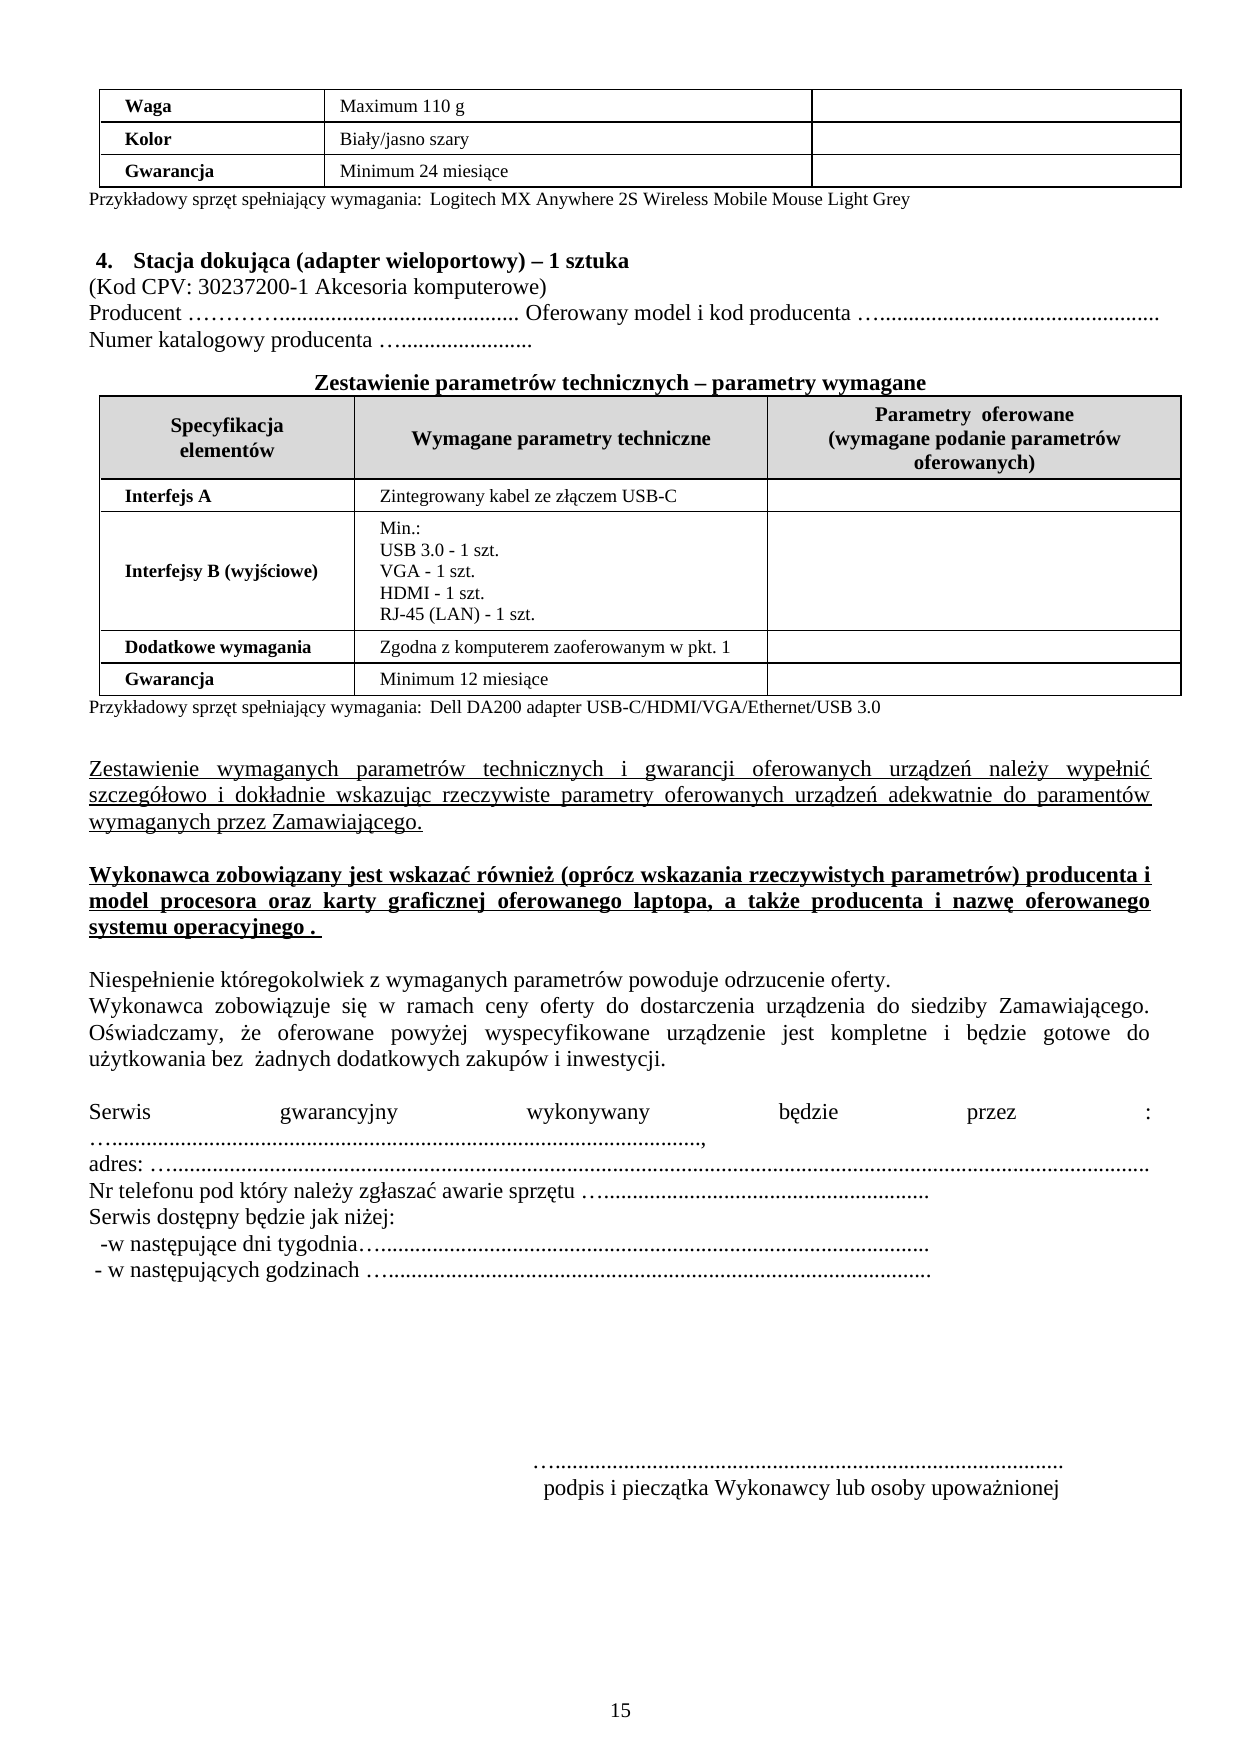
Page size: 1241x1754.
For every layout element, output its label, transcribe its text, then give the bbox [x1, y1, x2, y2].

table_cell [768, 664, 1180, 694]
table_cell Min.: USB 3.0 - 1 szt. VGA - 1 szt. HDMI - 1 szt. RJ-45 (LAN) - 1 szt. [355, 512, 767, 629]
table_cell Maximum 110 g [325, 90, 811, 121]
text -w następujące dni tygodnia…................................................................................................ [89, 1229, 1152, 1256]
text Nr telefonu pod który należy zgłaszać awarie sprzętu …......................................................... [89, 1177, 1152, 1203]
text Przykładowy sprzęt spełniający wymagania: Logitech MX Anywhere 2S Wireless Mobile Mouse Light Grey [89, 188, 1152, 209]
text Zestawienie wymaganych parametrów technicznych i gwarancji oferowanych urządzeń należy wypełnić szczegółowo i dokładnie wskazując rzeczywiste parametry oferowanych urządzeń adekwatnie do paramentów wymaganych przez Zamawiającego. [89, 779, 1152, 804]
text (Kod CPV: 30237200-1 Akcesoria komputerowe) [89, 273, 1152, 299]
text Serwis dostępny będzie jak niżej: [89, 1203, 1152, 1229]
text - w następujących godzinach …............................................................................................... [89, 1256, 1152, 1282]
text Zestawienie wymaganych parametrów technicznych i gwarancji oferowanych urządzeń należy wypełnić szczegółowo i dokładnie wskazując rzeczywiste parametry oferowanych urządzeń adekwatnie do paramentów wymaganych przez Zamawiającego. [89, 806, 1152, 834]
table_cell [768, 631, 1180, 662]
text Wykonawca zobowiązany jest wskazać również (oprócz wskazania rzeczywistych parametrów) producenta i model procesora oraz karty graficznej oferowanego laptopa, a także producenta i nazwę oferowanego systemu operacyjnego . [89, 861, 1152, 884]
table_header Specyfikacja elementów [100, 397, 354, 478]
table_cell Kolor [100, 122, 324, 154]
table_cell [768, 480, 1180, 511]
table_cell Interfejsy B (wyjściowe) [100, 512, 354, 629]
table_cell Gwarancja [100, 663, 354, 694]
text podpis i pieczątka Wykonawcy lub osoby upoważnionej [89, 1474, 1152, 1500]
text Wykonawca zobowiązany jest wskazać również (oprócz wskazania rzeczywistych parametrów) producenta i model procesora oraz karty graficznej oferowanego laptopa, a także producenta i nazwę oferowanego systemu operacyjnego . [89, 885, 1152, 940]
table_cell Interfejs A [100, 479, 354, 511]
text Serwis gwarancyjny wykonywany będzie przez :…......................................................................................................., [89, 1098, 1152, 1151]
table_cell Zintegrowany kabel ze złączem USB-C [355, 480, 767, 511]
table_cell [813, 123, 1180, 154]
table_cell [768, 512, 1180, 629]
table_cell [813, 155, 1180, 186]
list Stacja dokująca (adapter wieloportowy) – 1 sztuka [96, 247, 1152, 273]
table_cell Zgodna z komputerem zaoferowanym w pkt. 1 [355, 631, 767, 662]
text Niespełnienie któregokolwiek z wymaganych parametrów powoduje odrzucenie oferty. [89, 966, 1152, 992]
table_cell Waga [100, 90, 324, 121]
table_cell [813, 90, 1180, 121]
text …......................................................................................... [503, 1448, 1152, 1474]
table_cell Biały/jasno szary [325, 123, 811, 154]
table_header Wymagane parametry techniczne [355, 397, 767, 478]
table_cell Dodatkowe wymagania [100, 631, 354, 662]
table_cell Minimum 24 miesiące [325, 155, 811, 186]
text Zestawienie wymaganych parametrów technicznych i gwarancji oferowanych urządzeń należy wypełnić szczegółowo i dokładnie wskazując rzeczywiste parametry oferowanych urządzeń adekwatnie do paramentów wymaganych przez Zamawiającego. [89, 755, 1152, 778]
table_cell Minimum 12 miesiące [355, 664, 767, 694]
text Przykładowy sprzęt spełniający wymagania: Dell DA200 adapter USB-C/HDMI/VGA/Ethernet/USB 3.0 [89, 696, 1152, 718]
table_header Parametry oferowane (wymagane podanie parametrów oferowanych) [768, 397, 1180, 478]
text adres: …........................................................................................................................................................................... [89, 1151, 1152, 1177]
text Zestawienie parametrów technicznych – parametry wymagane [89, 369, 1152, 395]
text Wykonawca zobowiązuje się w ramach ceny oferty do dostarczenia urządzenia do siedziby Zamawiającego. Oświadczamy, że oferowane powyżej wyspecyfikowane urządzenie jest kompletne i będzie gotowe do użytkowania bez żadnych dodatkowych zakupów i inwestycji. [89, 992, 1152, 1071]
table_cell Gwarancja [100, 155, 324, 186]
